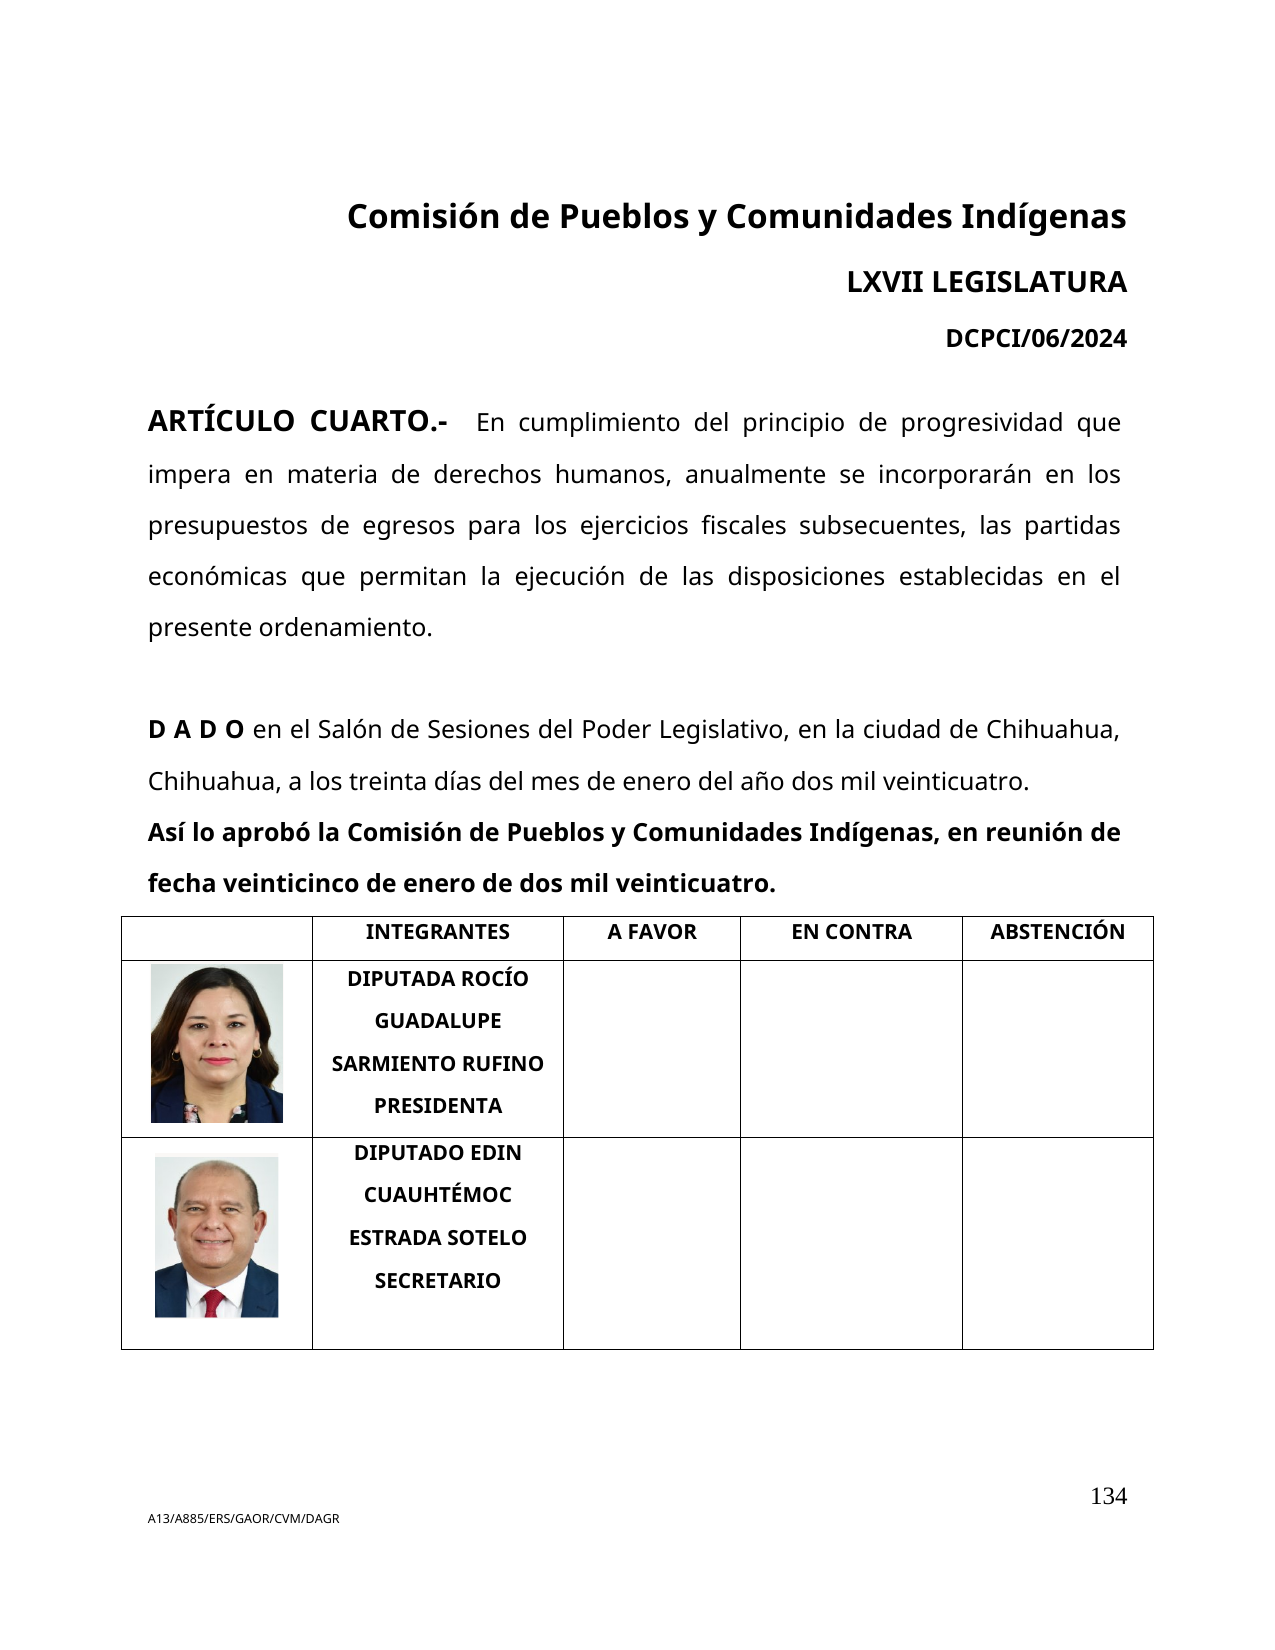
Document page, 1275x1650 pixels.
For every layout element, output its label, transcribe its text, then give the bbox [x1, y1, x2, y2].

table_header [122, 917, 312, 960]
table_cell DIPUTADO EDIN CUAUHTÉMOC ESTRADA SOTELO SECRETARIO [313, 1138, 563, 1349]
table_cell [564, 961, 740, 1137]
table_cell [122, 961, 312, 1137]
table_cell [564, 1138, 740, 1349]
table_header A FAVOR [564, 917, 740, 960]
table_cell [741, 961, 962, 1137]
picture [155, 1153, 279, 1319]
table_cell [963, 961, 1153, 1137]
table_cell DIPUTADA ROCÍO GUADALUPE SARMIENTO RUFINO PRESIDENTA [313, 961, 563, 1137]
table_cell [122, 1138, 312, 1349]
table_cell [741, 1138, 962, 1349]
table_header EN CONTRA [741, 917, 962, 960]
table_cell [963, 1138, 1153, 1349]
text ARTÍCULO CUARTO.- En cumplimiento del principio de progresividad que impera en materia de derechos humanos, anualmente se incorporarán en los presupuestos de egresos para los ejercicios fiscales subsecuentes, las partidas económicas que permitan la ejecución de las disposiciones establecidas en el presente ordenamiento. [148, 400, 1122, 644]
text D A D O en el Salón de Sesiones del Poder Legislativo, en la ciudad de Chihuahua, Chihuahua, a los treinta días del mes de enero del año dos mil veinticuatro. [148, 712, 1122, 797]
table_header ABSTENCIÓN [963, 917, 1153, 960]
table_header INTEGRANTES [313, 917, 563, 960]
text Así lo aprobó la Comisión de Pueblos y Comunidades Indígenas, en reunión de fecha veinticinco de enero de dos mil veinticuatro. [148, 814, 1122, 899]
picture [149, 961, 284, 1123]
